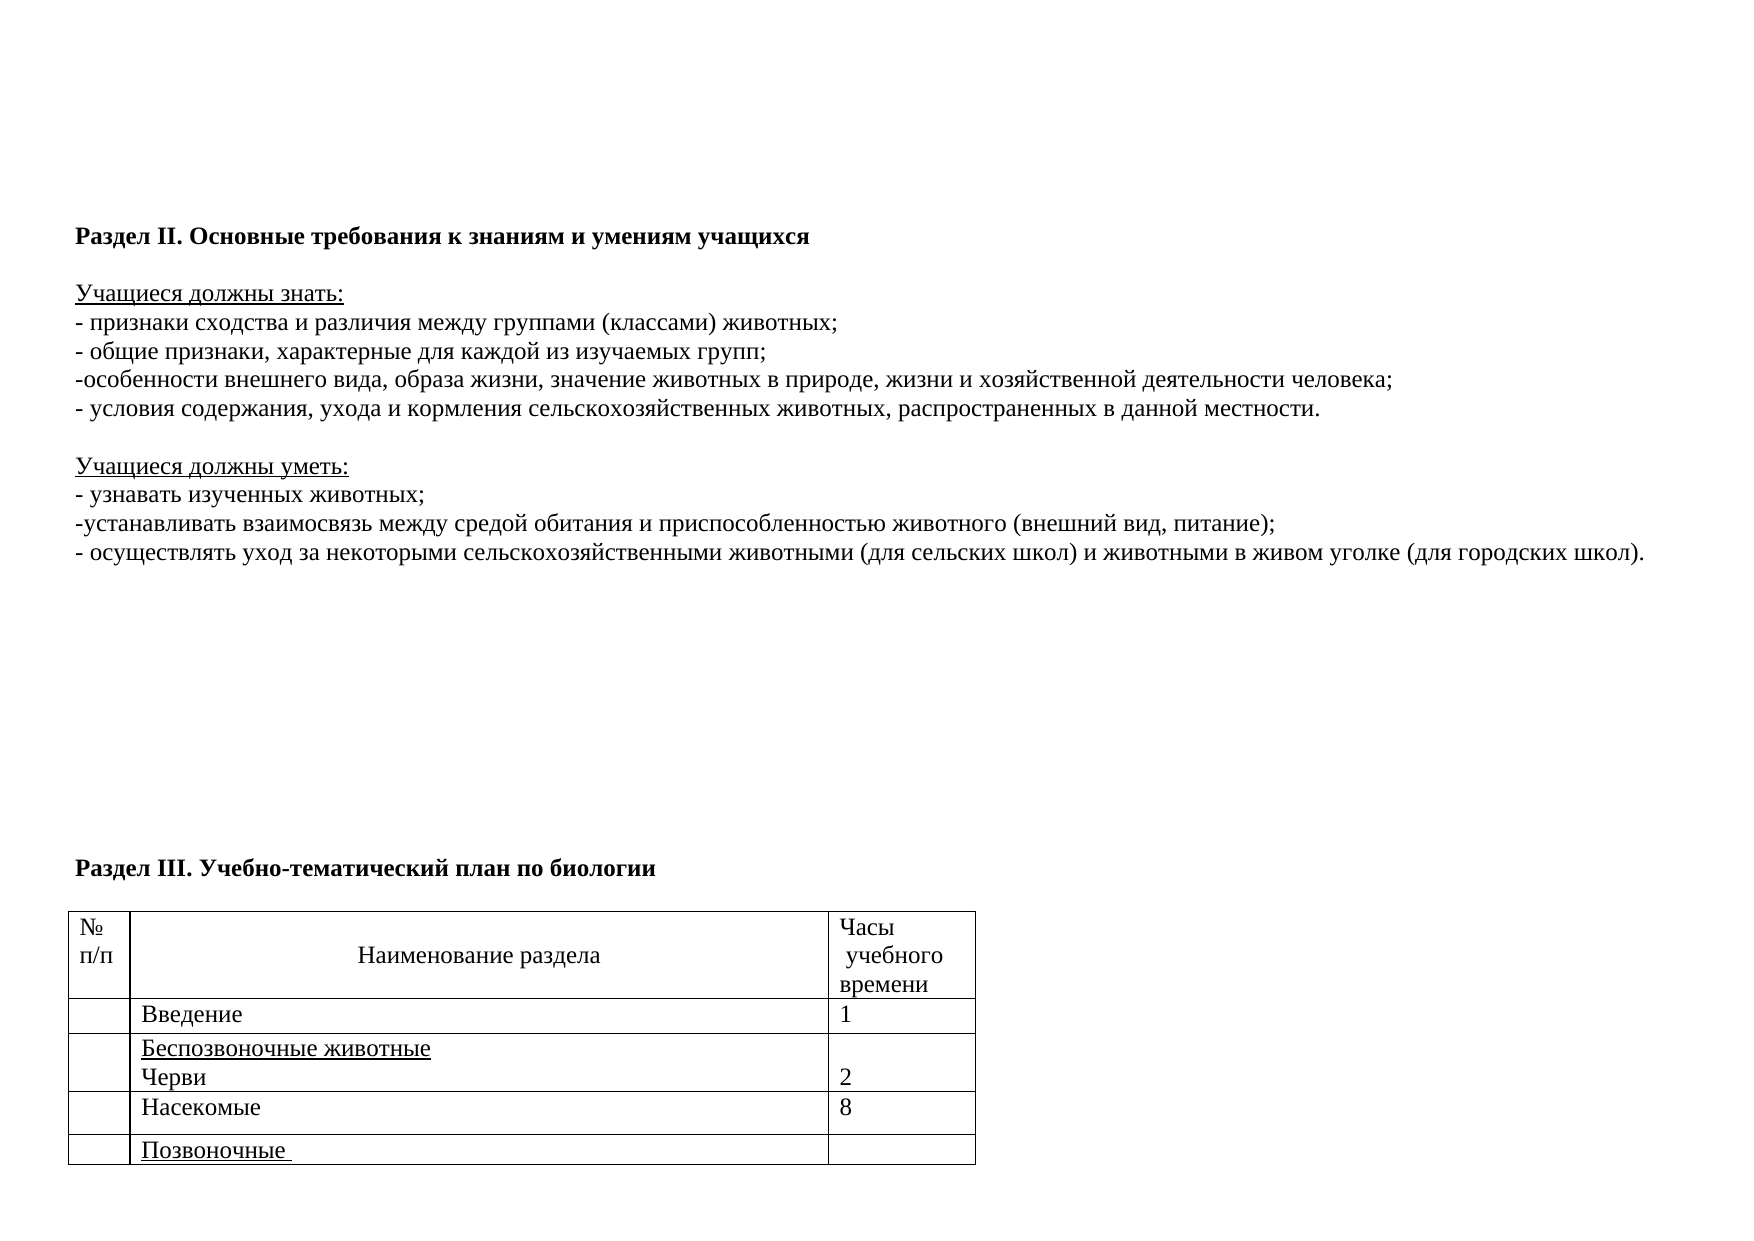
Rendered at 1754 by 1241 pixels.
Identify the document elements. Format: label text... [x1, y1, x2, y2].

table_header № п/п [69, 912, 129, 998]
table_cell Насекомые [131, 1092, 828, 1134]
table_header Наименование раздела [131, 912, 828, 998]
text -устанавливать взаимосвязь между средой обитания и приспособленностью животного (внешний вид, питание); [75, 508, 1679, 537]
table_cell 8 [829, 1092, 975, 1134]
text - общие признаки, характерные для каждой из изучаемых групп; [75, 336, 1679, 364]
text - осуществлять уход за некоторыми сельскохозяйственными животными (для сельских школ) и животными в живом уголке (для городских школ). [75, 537, 1679, 566]
text - узнавать изученных животных; [75, 479, 1679, 508]
table_cell [69, 999, 129, 1032]
table_cell [69, 1135, 129, 1164]
text Раздел III. Учебно-тематический план по биологии [75, 853, 1679, 882]
table_cell 1 [829, 999, 975, 1032]
table_cell 7 [829, 1135, 975, 1164]
text Учащиеся должны уметь: [75, 451, 1679, 479]
table_cell 2 [829, 1034, 975, 1091]
table_cell Введение [131, 999, 828, 1032]
table_cell Позвоночные Рыбы [131, 1135, 828, 1164]
table_cell Беспозвоночные животные Черви [131, 1034, 828, 1091]
text - признаки сходства и различия между группами (классами) животных; [75, 307, 1679, 336]
text Раздел II. Основные требования к знаниям и умениям учащихся [75, 221, 1679, 249]
text - условия содержания, ухода и кормления сельскохозяйственных животных, распространенных в данной местности. [75, 393, 1679, 422]
table_header Часы учебного времени [829, 912, 975, 998]
table_cell [69, 1092, 129, 1134]
text -особенности внешнего вида, образа жизни, значение животных в природе, жизни и хозяйственной деятельности человека; [75, 364, 1679, 393]
text Учащиеся должны знать: [75, 278, 1679, 307]
table_cell [69, 1034, 129, 1091]
